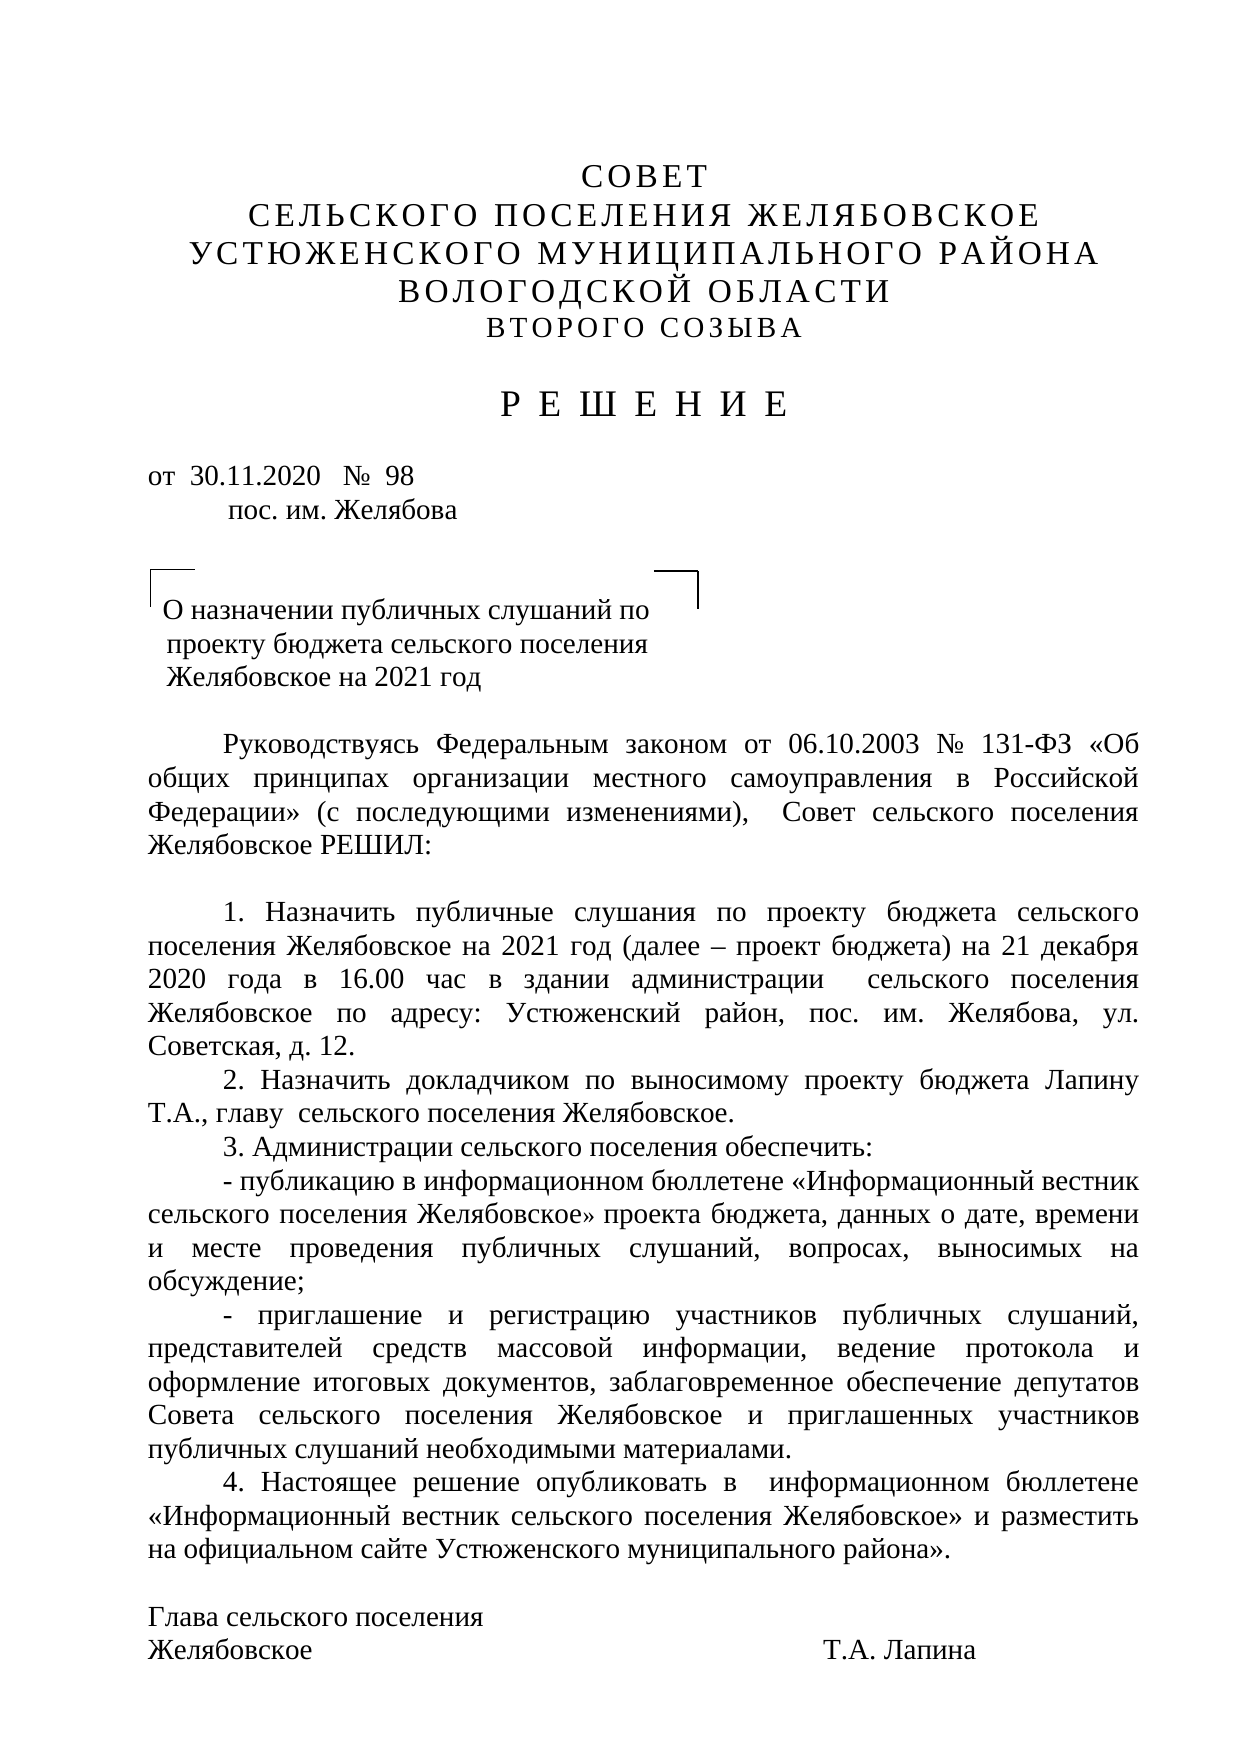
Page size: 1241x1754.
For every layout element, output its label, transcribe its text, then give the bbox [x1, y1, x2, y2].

text СЕЛЬСКОГО ПОСЕЛЕНИЯ ЖЕЛЯБОВСКОЕ [148, 195, 1140, 233]
text Руководствуясь Федеральным законом от 06.10.2003 № 131-ФЗ «Об общих принципах организации местного самоуправления в Российской Федерации» (с последующими изменениями), Совет сельского поселения Желябовское РЕШИЛ: [148, 727, 1140, 861]
text Желябовское Т.А. Лапина [148, 1632, 1140, 1666]
text от 30.11.2020 № 98 [148, 458, 1140, 492]
text 1. Назначить публичные слушания по проекту бюджета сельского поселения Желябовское на 2021 год (далее – проект бюджета) на 21 декабря 2020 года в 16.00 час в здании администрации сельского поселения Желябовское по адресу: Устюженский район, пос. им. Желябова, ул. Советская, д. 12. [148, 894, 1140, 1062]
text СОВЕТ [148, 156, 1140, 195]
text проекту бюджета сельского поселения [148, 626, 1140, 659]
text ВОЛОГОДСКОЙ ОБЛАСТИ [148, 271, 1140, 310]
text Р Е Ш Е Н И Е [148, 382, 1140, 425]
text - приглашение и регистрацию участников публичных слушаний, представителей средств массовой информации, ведение протокола и оформление итоговых документов, заблаговременное обеспечение депутатов Совета сельского поселения Желябовское и приглашенных участников публичных слушаний необходимыми материалами. [148, 1297, 1140, 1464]
text Желябовское на 2021 год [148, 659, 1140, 693]
text 3. Администрации сельского поселения обеспечить: [148, 1129, 1140, 1163]
text 2. Назначить докладчиком по выносимому проекту бюджета Лапину Т.А., главу сельского поселения Желябовское. [148, 1062, 1140, 1129]
text ВТОРОГО СОЗЫВА [148, 310, 1140, 343]
text - публикацию в информационном бюллетене «Информационный вестник сельского поселения Желябовское» проекта бюджета, данных о дате, времени и месте проведения публичных слушаний, вопросах, выносимых на обсуждение; [148, 1163, 1140, 1297]
text О назначении публичных слушаний по [148, 592, 1140, 626]
text Глава сельского поселения [148, 1599, 1140, 1632]
text пос. им. Желябова [148, 492, 1140, 525]
text УСТЮЖЕНСКОГО МУНИЦИПАЛЬНОГО РАЙОНА [148, 233, 1140, 271]
text 4. Настоящее решение опубликовать в информационном бюллетене «Информационный вестник сельского поселения Желябовское» и разместить на официальном сайте Устюженского муниципального района». [148, 1464, 1140, 1565]
